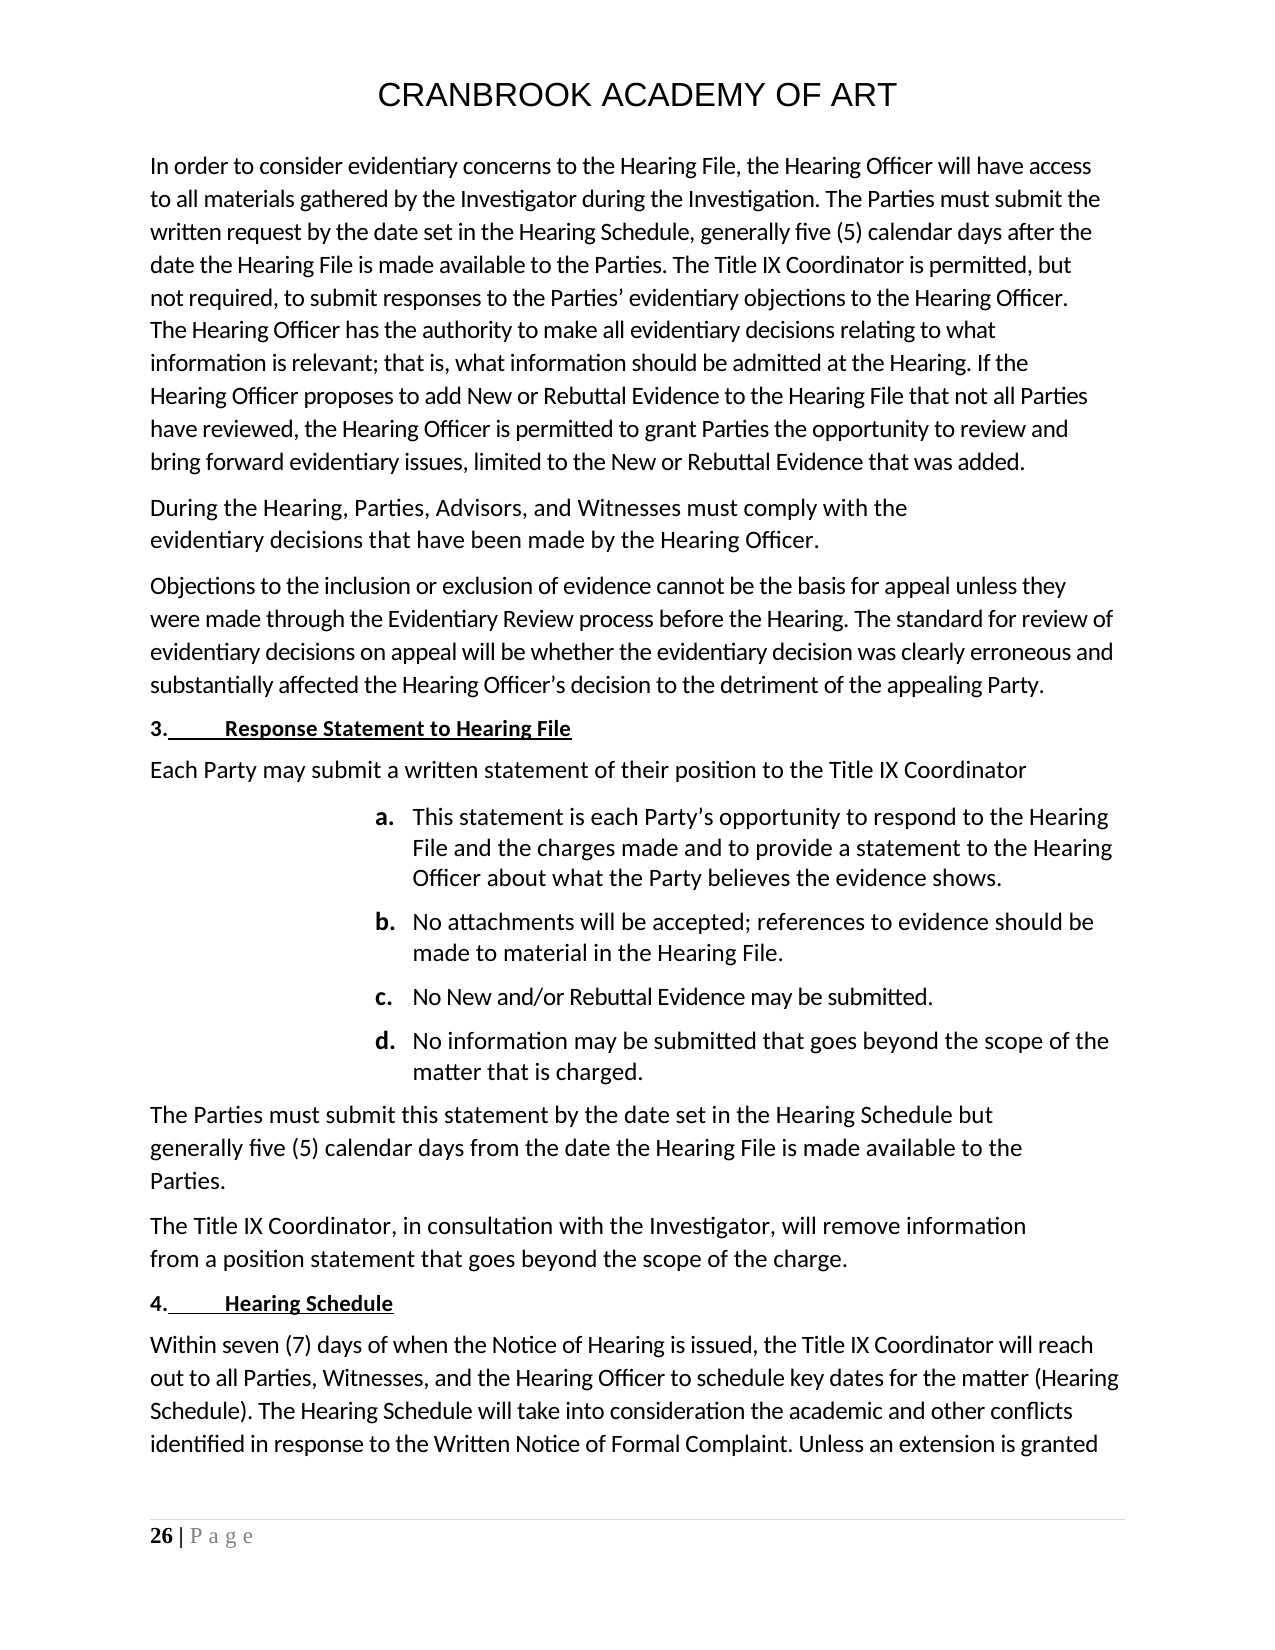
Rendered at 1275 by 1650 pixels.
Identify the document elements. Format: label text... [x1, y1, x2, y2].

list This statement is each Party’s opportunity to respond to the Hearing File and the charges made and to provide a statement to the Hearing Officer about what the Party believes the evidence shows. [375, 800, 1125, 893]
subtitle Hearing Schedule [150, 1289, 1125, 1317]
text The Parties must submit this statement by the date set in the Hearing Schedule but generally five (5) calendar days from the date the Hearing File is made available to the Parties. [150, 1099, 1072, 1196]
text During the Hearing, Parties, Advisors, and Witnesses must comply with the evidentiary decisions that have been made by the Hearing Officer. [150, 492, 1027, 555]
text Each Party may submit a written statement of their position to the Title IX Coordinator [150, 755, 1125, 785]
subtitle Response Statement to Hearing File [150, 714, 1125, 742]
text Objections to the inclusion or exclusion of evidence cannot be the basis for appeal unless they were made through the Evidentiary Review process before the Hearing. The standard for review of evidentiary decisions on appeal will be whether the evidentiary decision was clearly erroneous and substantially affected the Hearing Officer’s decision to the detriment of the appealing Party. [150, 570, 1117, 699]
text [150, 1329, 1125, 1459]
text The Title IX Coordinator, in consultation with the Investigator, will remove information from a position statement that goes beyond the scope of the charge. [150, 1211, 1072, 1274]
list No New and/or Rebuttal Evidence may be submitted. [375, 980, 1125, 1012]
text In order to consider evidentiary concerns to the Hearing File, the Hearing Officer will have access to all materials gathered by the Investigator during the Investigation. The Parties must submit the written request by the date set in the Hearing Schedule, generally five (5) calendar days after the date the Hearing File is made available to the Parties. The Title IX Coordinator is permitted, but not required, to submit responses to the Parties’ evidentiary objections to the Hearing Officer. The Hearing Officer has the authority to make all evidentiary decisions relating to what information is relevant; that is, what information should be admitted at the Hearing. If the Hearing Officer proposes to add New or Rebuttal Evidence to the Hearing File that not all Parties have reviewed, the Hearing Officer is permitted to grant Parties the opportunity to review and bring forward evidentiary issues, limited to the New or Rebuttal Evidence that was added. [150, 150, 1110, 477]
list No attachments will be accepted; references to evidence should be made to material in the Hearing File. [375, 905, 1125, 968]
list No information may be submitted that goes beyond the scope of the matter that is charged. [375, 1024, 1125, 1087]
